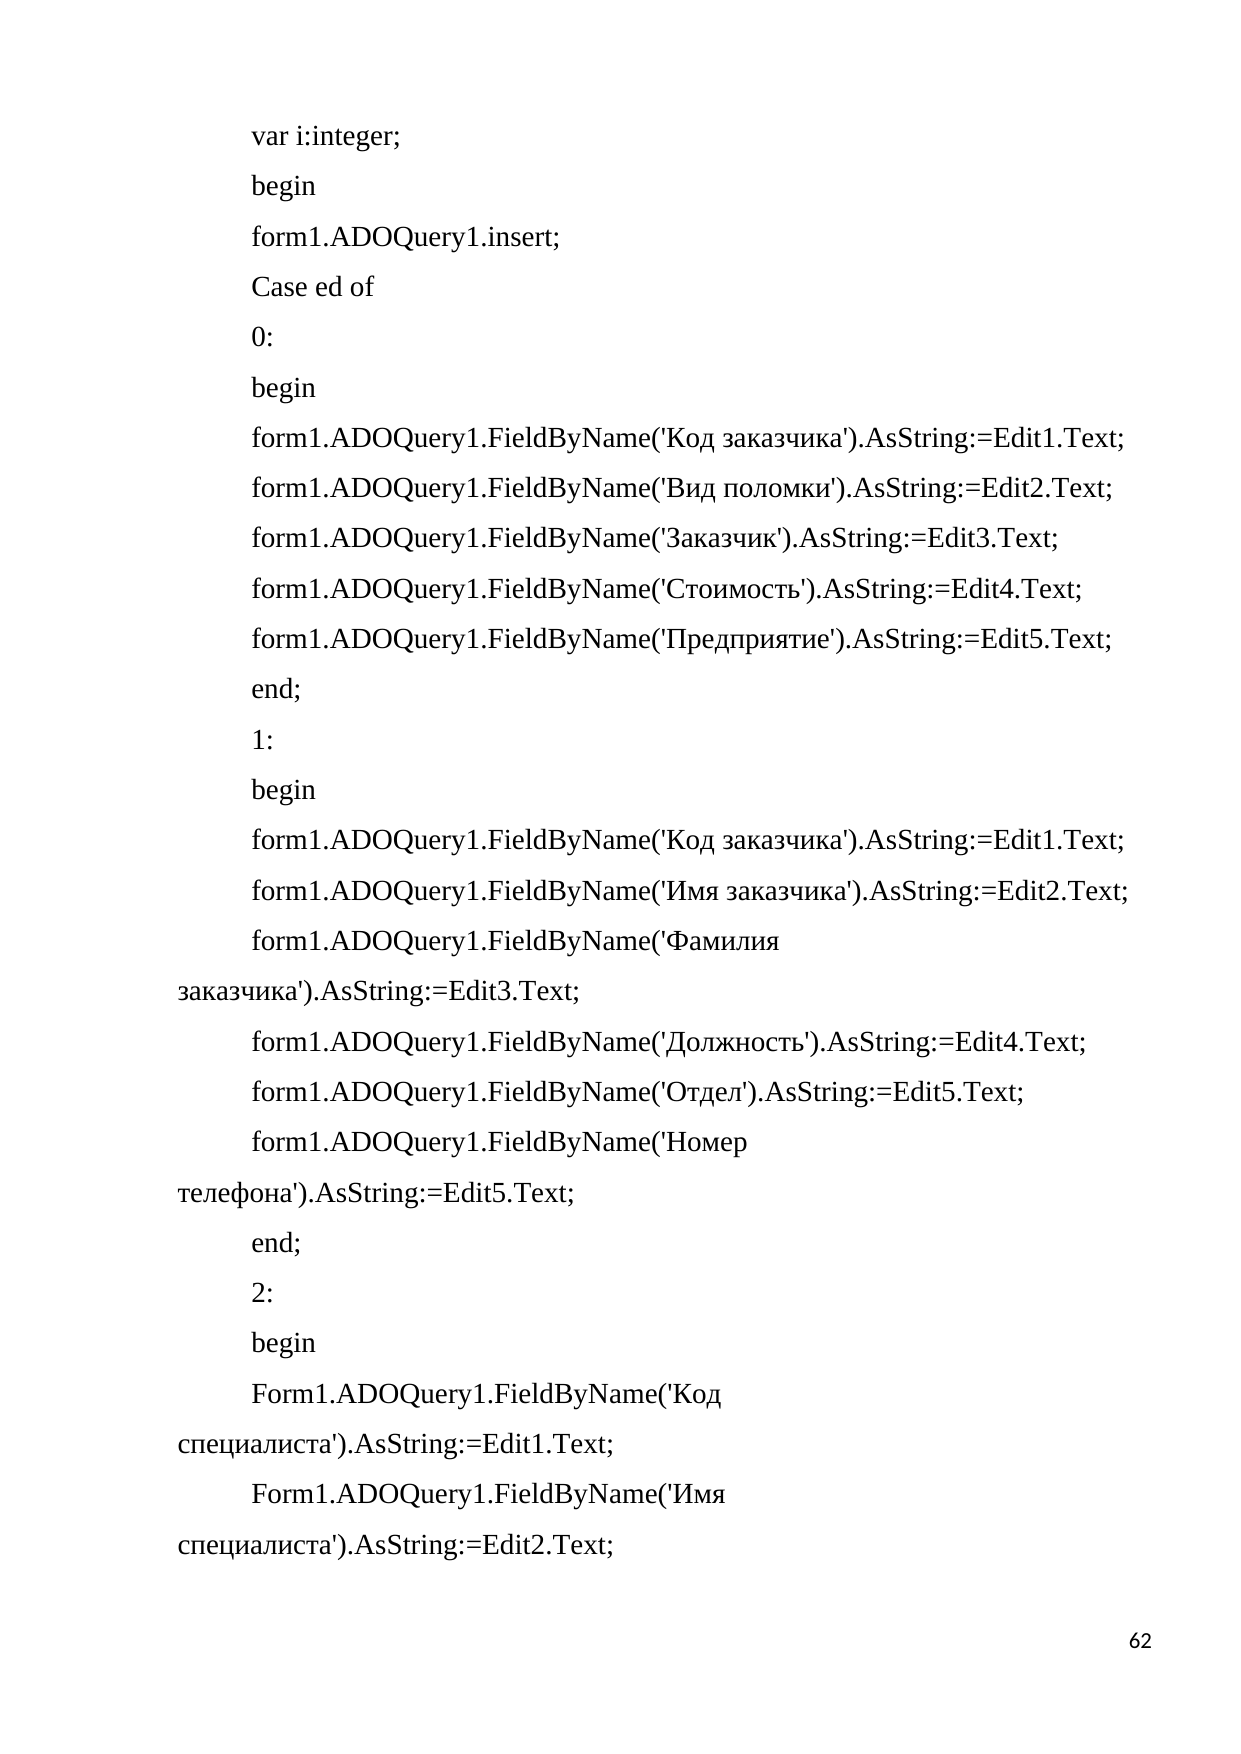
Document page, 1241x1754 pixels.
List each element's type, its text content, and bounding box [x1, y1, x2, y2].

text form1.ADOQuery1.FieldByName('Заказчик').AsString:=Edit3.Text; [177, 521, 1152, 554]
text form1.ADOQuery1.FieldByName('Имя заказчика').AsString:=Edit2.Text; [177, 873, 1152, 906]
text 0: [177, 319, 1152, 353]
text 2: [177, 1275, 1152, 1309]
text form1.ADOQuery1.FieldByName('Код заказчика').AsString:=Edit1.Text; [177, 420, 1152, 453]
text form1.ADOQuery1.FieldByName('Стоимость').AsString:=Edit4.Text; [177, 571, 1152, 604]
text begin [177, 1326, 1152, 1359]
text Form1.ADOQuery1.FieldByName('Имя специалиста').AsString:=Edit2.Text; [177, 1477, 1152, 1560]
text begin [177, 370, 1152, 403]
text begin [177, 772, 1152, 806]
text 1: [177, 722, 1152, 755]
text begin [177, 168, 1152, 202]
text end; [177, 1225, 1152, 1258]
text form1.ADOQuery1.insert; [177, 219, 1152, 252]
text end; [177, 672, 1152, 705]
text form1.ADOQuery1.FieldByName('Вид поломки').AsString:=Edit2.Text; [177, 470, 1152, 504]
text form1.ADOQuery1.FieldByName('Предприятие').AsString:=Edit5.Text; [177, 621, 1152, 655]
text form1.ADOQuery1.FieldByName('Должность').AsString:=Edit4.Text; [177, 1024, 1152, 1057]
text form1.ADOQuery1.FieldByName('Номер телефона').AsString:=Edit5.Text; [177, 1124, 1152, 1208]
text var i:integer; [177, 118, 1152, 152]
text form1.ADOQuery1.FieldByName('Отдел').AsString:=Edit5.Text; [177, 1074, 1152, 1108]
text form1.ADOQuery1.FieldByName('Код заказчика').AsString:=Edit1.Text; [177, 822, 1152, 856]
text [177, 1376, 1152, 1460]
text Case ed of [177, 269, 1152, 303]
text form1.ADOQuery1.FieldByName('Фамилия заказчика').AsString:=Edit3.Text; [177, 923, 1152, 1007]
